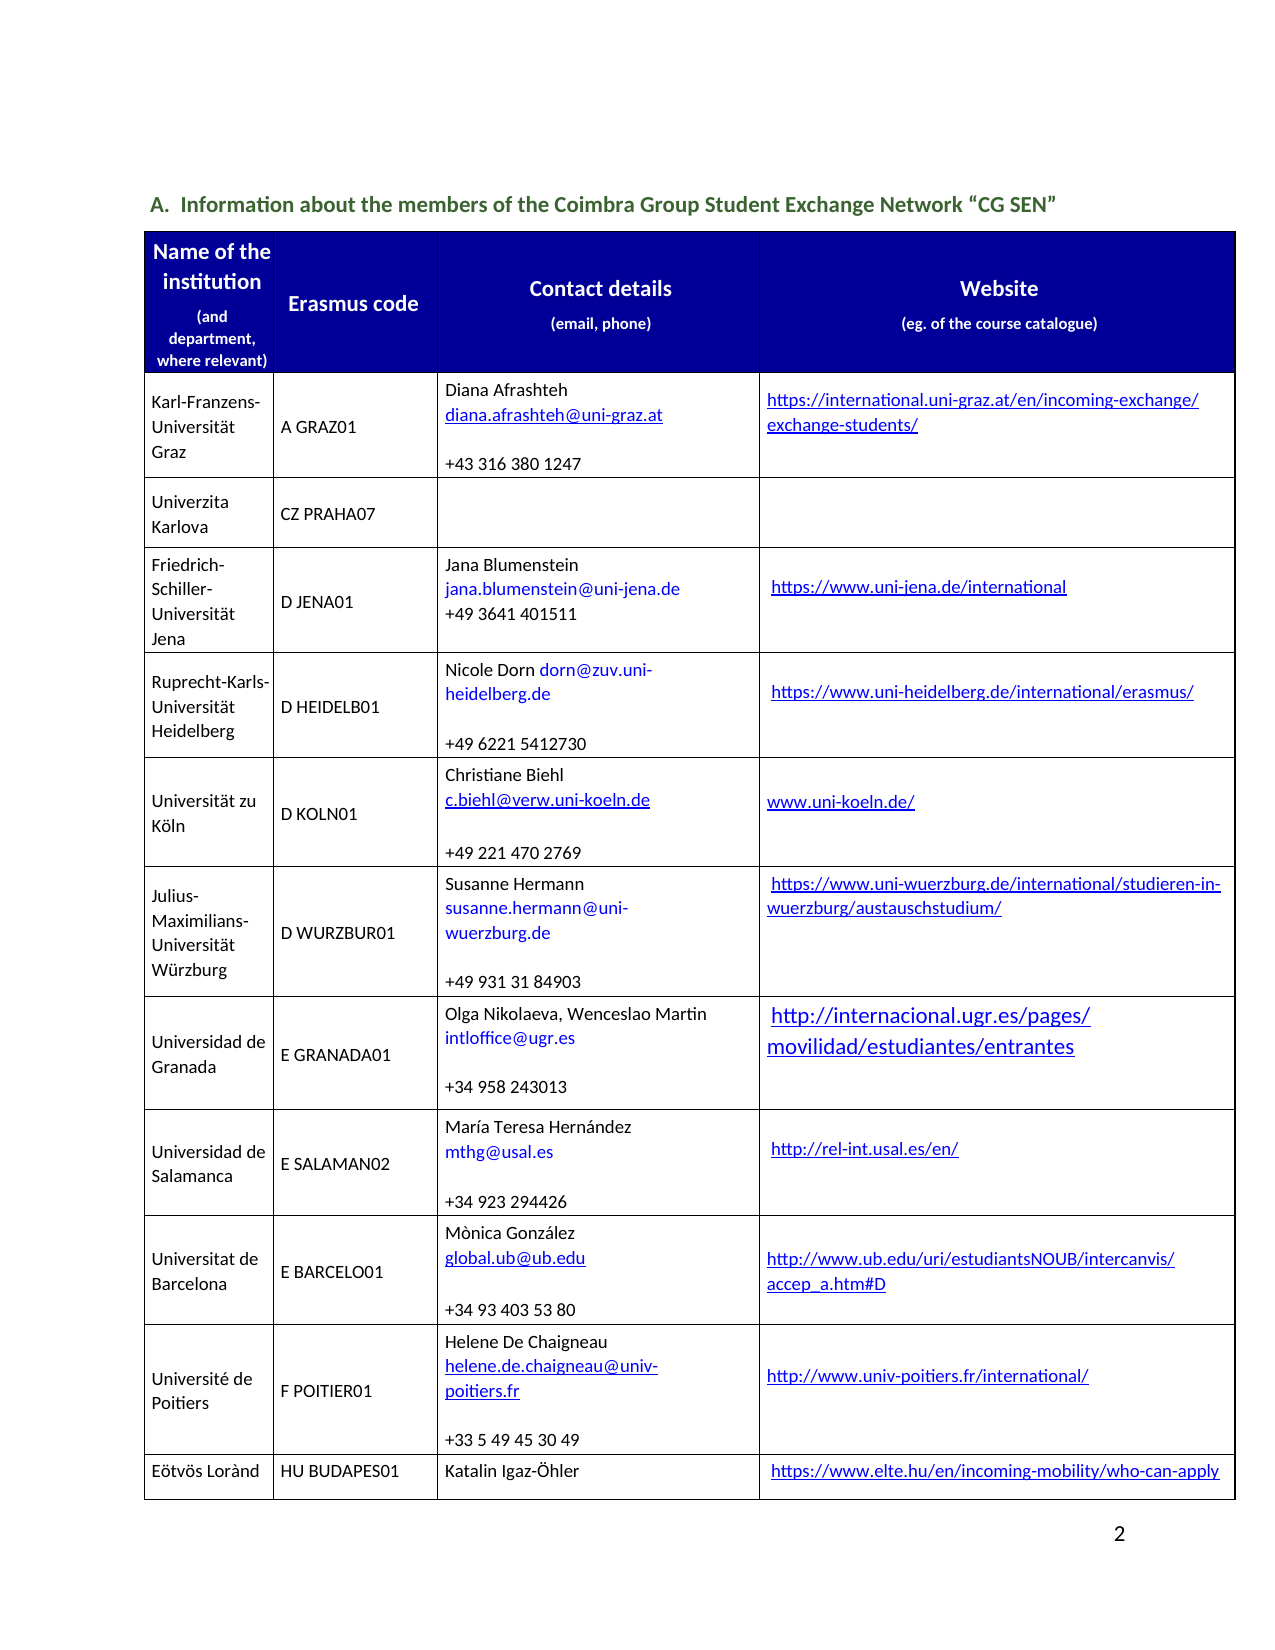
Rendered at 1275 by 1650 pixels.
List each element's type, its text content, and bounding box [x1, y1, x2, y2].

table_cell HU BUDAPES01 [274, 1455, 437, 1499]
table_cell E BARCELO01 [274, 1216, 437, 1324]
table_header Name of the institution (and department, where relevant) [145, 232, 273, 372]
table_cell E SALAMAN02 [274, 1110, 437, 1215]
text A. Information about the members of the Coimbra Group Student Exchange Network “CG SEN” [150, 191, 1125, 218]
table_cell [438, 478, 759, 547]
table_cell Université de Poitiers [145, 1325, 273, 1453]
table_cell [145, 1455, 273, 1499]
table_cell Ruprecht-Karls-Universität Heidelberg [145, 653, 273, 757]
table_cell https://www.uni-heidelberg.de/international/erasmus/ [760, 653, 1234, 757]
table_cell https://www.uni-wuerzburg.de/international/studieren-in-wuerzburg/austauschstudium/ [760, 867, 1234, 996]
table_cell Karl-Franzens-Universität Graz [145, 373, 273, 477]
table_header Erasmus code [274, 232, 437, 372]
table_cell http://rel-int.usal.es/en/ [760, 1110, 1234, 1215]
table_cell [438, 1455, 759, 1499]
table_cell María Teresa Hernández mthg@usal.es +34 923 294426 [438, 1110, 759, 1215]
table_cell Christiane Biehl c.biehl@verw.uni-koeln.de +49 221 470 2769 [438, 758, 759, 866]
table_cell Diana Afrashteh diana.afrashteh@uni-graz.at +43 316 380 1247 [438, 373, 759, 477]
table_cell Universitat de Barcelona [145, 1216, 273, 1324]
table_cell Jana Blumenstein jana.blumenstein@uni-jena.de +49 3641 401511 [438, 548, 759, 652]
table_header Website (eg. of the course catalogue) [760, 232, 1234, 372]
table_cell http://www.ub.edu/uri/estudiantsNOUB/intercanvis/accep_a.htm#D [760, 1216, 1234, 1324]
table_cell http://internacional.ugr.es/pages/ movilidad/estudiantes/entrantes [760, 997, 1234, 1109]
table_cell D WURZBUR01 [274, 867, 437, 996]
table_cell Universidad de Granada [145, 997, 273, 1109]
table_cell CZ PRAHA07 [274, 478, 437, 547]
table_cell Olga Nikolaeva, Wenceslao Martin intloffice@ugr.es +34 958 243013 [438, 997, 759, 1109]
table_cell Friedrich-Schiller-Universität Jena [145, 548, 273, 652]
table_header Contact details (email, phone) [438, 232, 759, 372]
table_cell www.uni-koeln.de/ [760, 758, 1234, 866]
table_cell D HEIDELB01 [274, 653, 437, 757]
table_cell https://www.uni-jena.de/international [760, 548, 1234, 652]
table_cell Mònica González global.ub@ub.edu +34 93 403 53 80 [438, 1216, 759, 1324]
table_cell Susanne Hermann susanne.hermann@uni-wuerzburg.de +49 931 31 84903 [438, 867, 759, 996]
table_cell D JENA01 [274, 548, 437, 652]
table_cell E GRANADA01 [274, 997, 437, 1109]
table_cell Universität zu Köln [145, 758, 273, 866]
table_cell F POITIER01 [274, 1325, 437, 1453]
table_cell Univerzita Karlova [145, 478, 273, 547]
table_cell Julius-Maximilians-Universität Würzburg [145, 867, 273, 996]
table_cell Universidad de Salamanca [145, 1110, 273, 1215]
table_cell Nicole Dorn dorn@zuv.uni-heidelberg.de +49 6221 5412730 [438, 653, 759, 757]
table_cell [760, 478, 1234, 547]
table_cell A GRAZ01 [274, 373, 437, 477]
table_cell Helene De Chaigneau helene.de.chaigneau@univ-poitiers.fr +33 5 49 45 30 49 [438, 1325, 759, 1453]
table_cell https://international.uni-graz.at/en/incoming-exchange/exchange-students/ [760, 373, 1234, 477]
table_cell http://www.univ-poitiers.fr/international/ [760, 1325, 1234, 1453]
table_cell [760, 1455, 1234, 1499]
table_cell D KOLN01 [274, 758, 437, 866]
